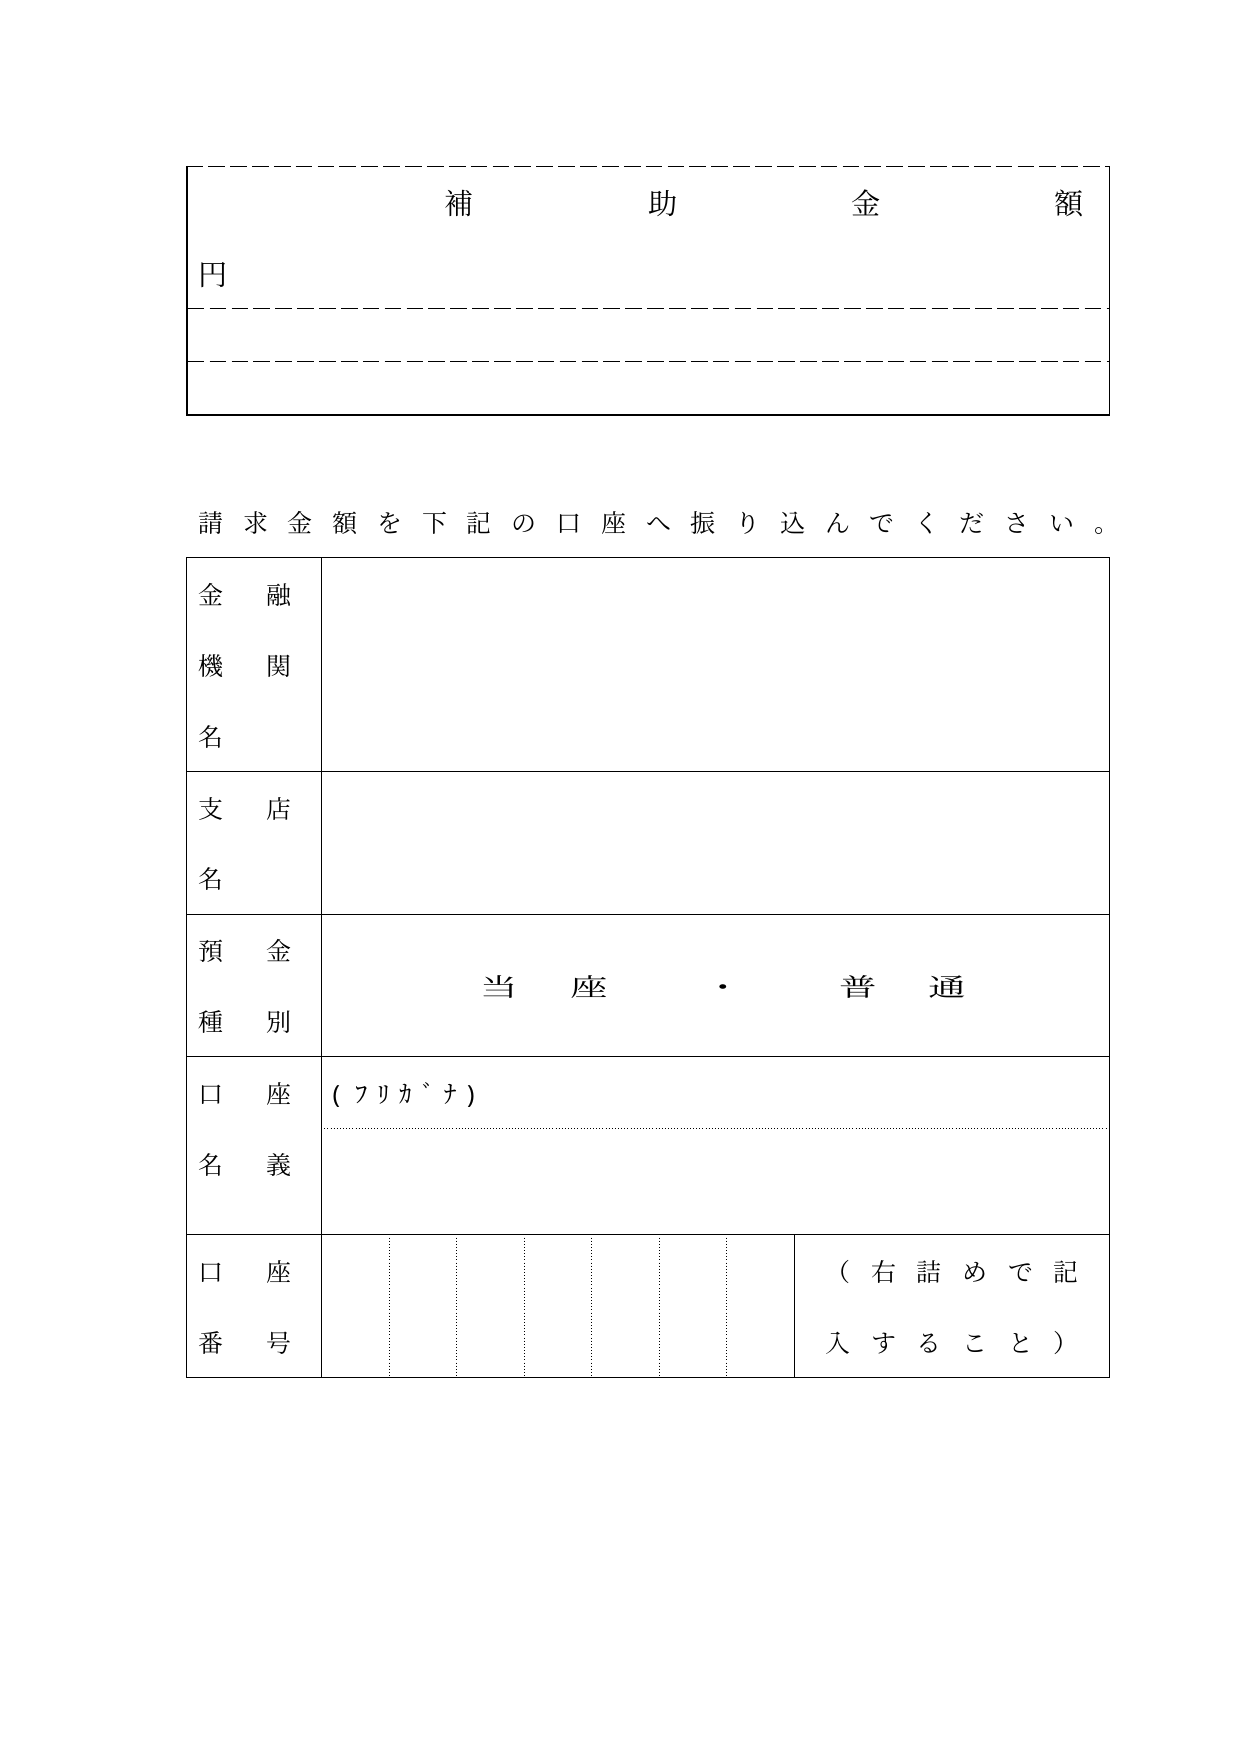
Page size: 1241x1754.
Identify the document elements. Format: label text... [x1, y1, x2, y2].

table_header 金融機関名 [187, 558, 321, 771]
table_cell （右詰めで記入すること） [795, 1235, 1109, 1377]
table_cell [188, 308, 1109, 361]
table_cell 口座名義 [187, 1057, 321, 1234]
table_cell [727, 1235, 794, 1377]
text 請求金額を下記の口座へ振り込んでください。 [153, 486, 1116, 557]
table_cell 補助金額 円 [188, 166, 1109, 308]
table_cell [592, 1235, 659, 1377]
table_cell 預金種別 [187, 915, 321, 1056]
table_cell [322, 1128, 1109, 1234]
table_cell 支店名 [187, 772, 321, 913]
table_cell [457, 1235, 524, 1377]
table_cell [322, 1235, 389, 1377]
table_header [322, 558, 1109, 771]
table_cell 当 座 ・ 普 通 [322, 915, 1109, 1056]
table_cell 口座番号 [187, 1235, 321, 1377]
table_cell (ﾌﾘｶﾞﾅ) [322, 1057, 1109, 1128]
table_cell [659, 1235, 727, 1377]
table_cell [389, 1235, 457, 1377]
table_cell [524, 1235, 592, 1377]
table_cell [322, 772, 1109, 913]
table_cell [188, 361, 1109, 414]
